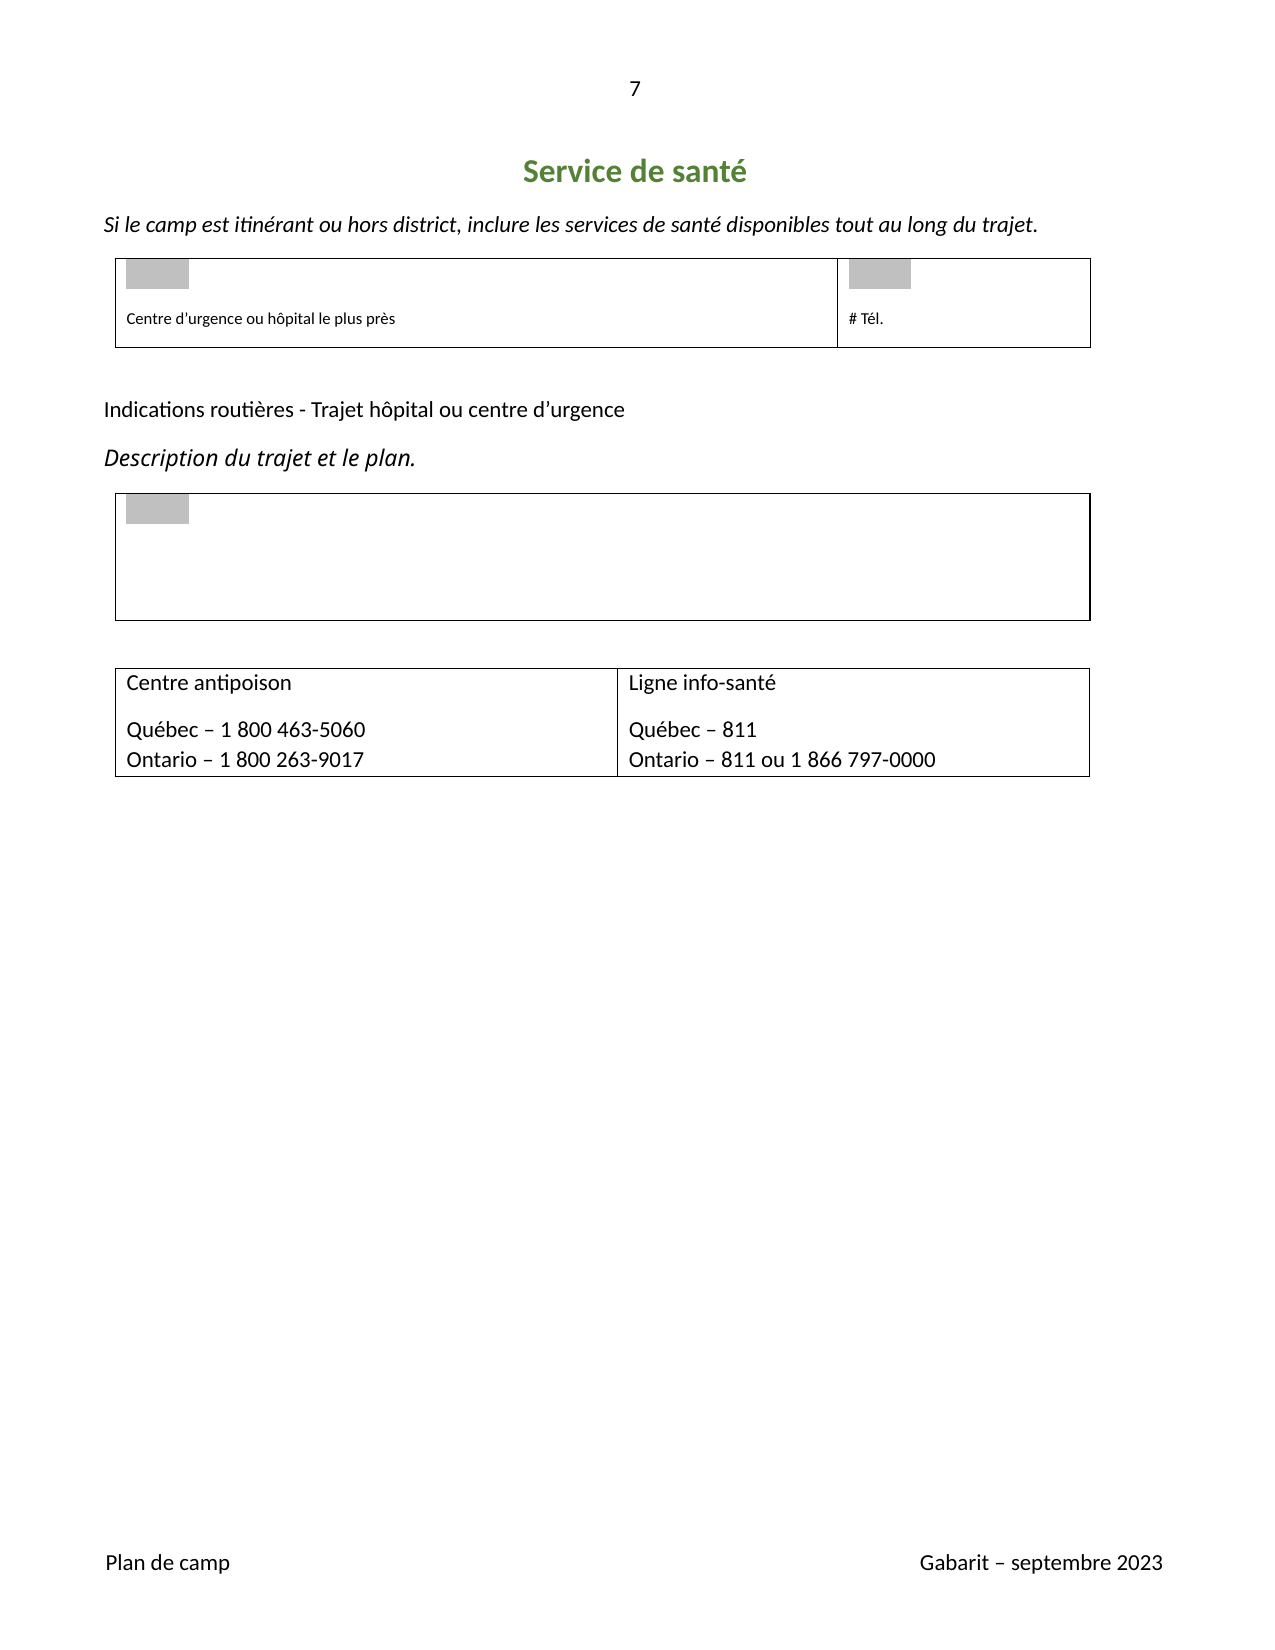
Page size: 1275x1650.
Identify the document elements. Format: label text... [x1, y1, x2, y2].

table_header # Tél. [838, 259, 1090, 347]
text Description du trajet et le plan. [103, 442, 1167, 473]
text Indications routières - Trajet hôpital ou centre d’urgence [103, 395, 1167, 423]
text Service de santé [103, 150, 1167, 191]
table_header [116, 494, 1089, 619]
table_header Centre d’urgence ou hôpital le plus près [116, 259, 837, 347]
table_header Centre antipoison Québec – 1 800 463-5060 Ontario – 1 800 263-9017 [116, 669, 617, 776]
table_header Ligne info-santé Québec – 811 Ontario – 811 ou 1 866 797-0000 [618, 669, 1089, 776]
text Si le camp est itinérant ou hors district, inclure les services de santé disponibles tout au long du trajet. [103, 211, 1167, 239]
